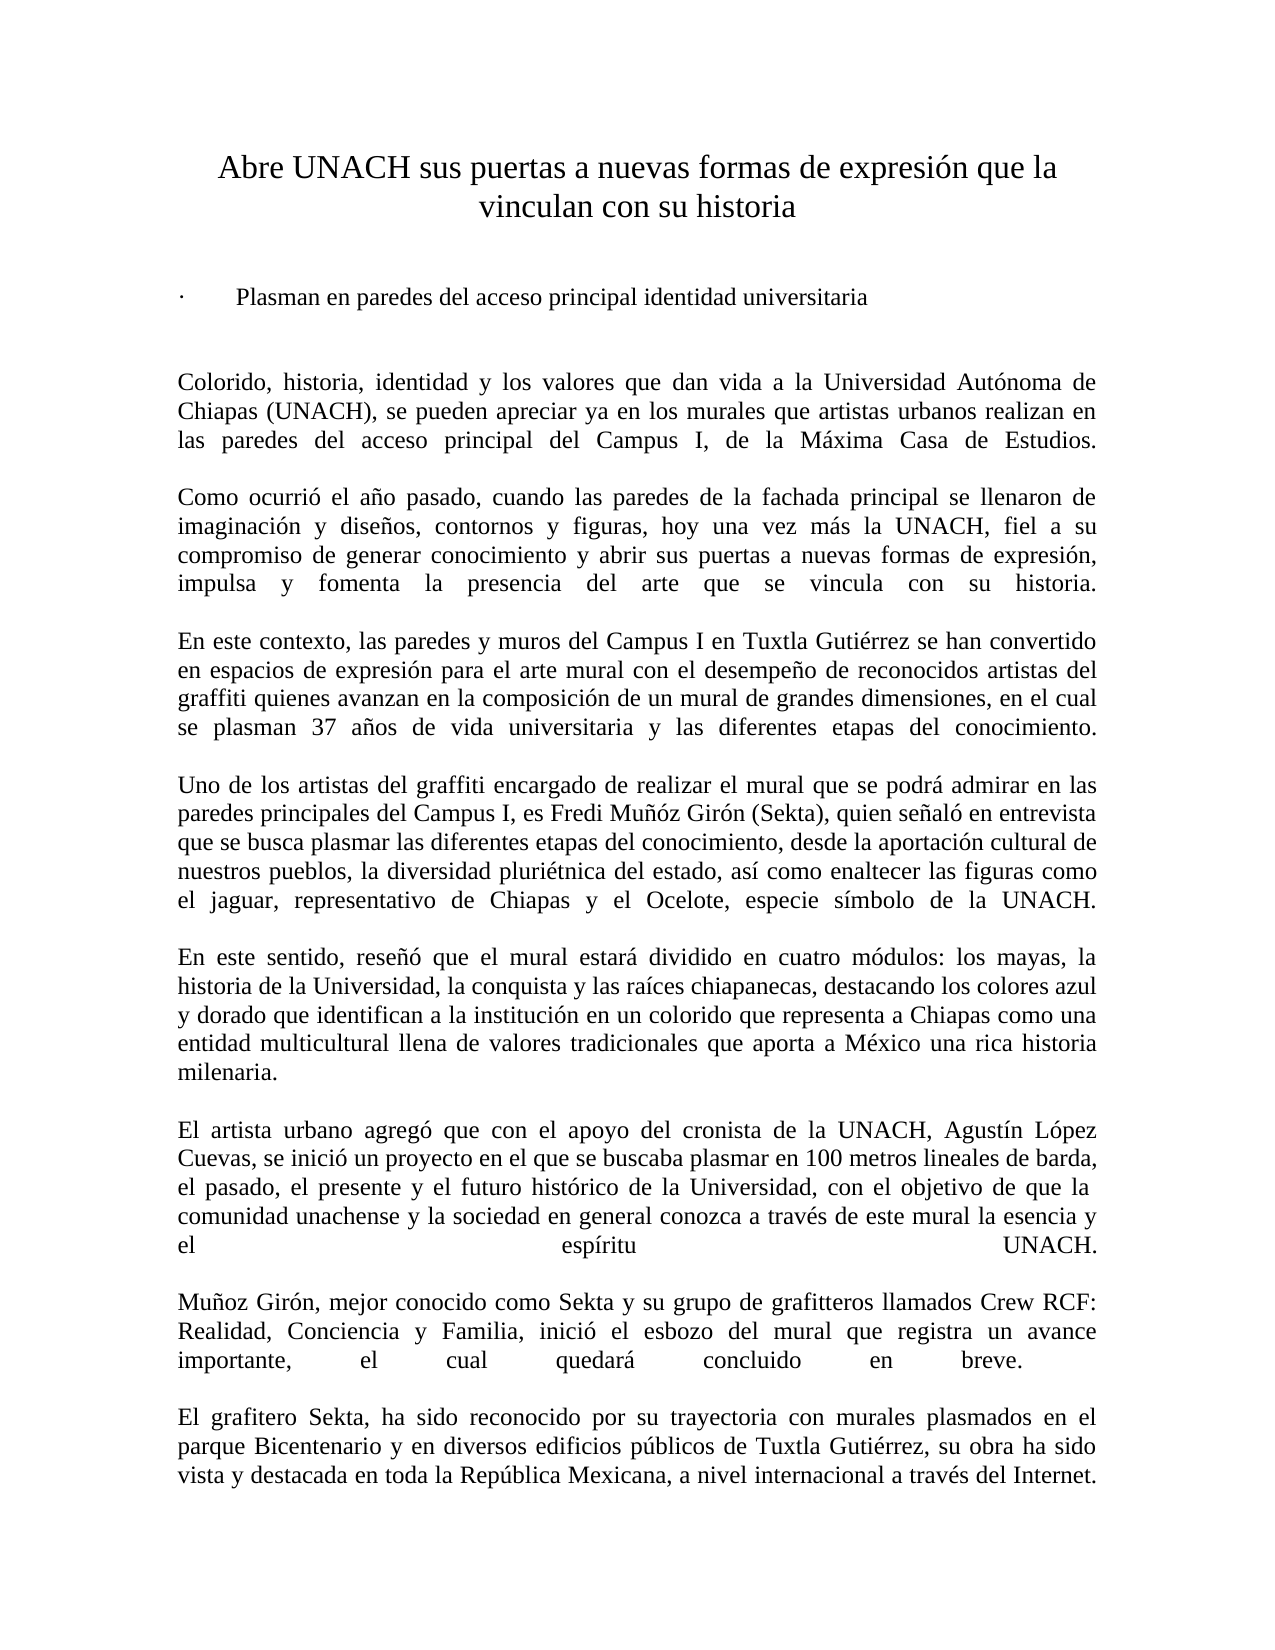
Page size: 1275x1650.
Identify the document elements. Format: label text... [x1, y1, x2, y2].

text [177, 338, 1098, 1488]
text · Plasman en paredes del acceso principal identidad universitaria [177, 253, 1098, 338]
text Abre UNACH sus puertas a nuevas formas de expresión que la vinculan con su historia [177, 148, 1098, 253]
